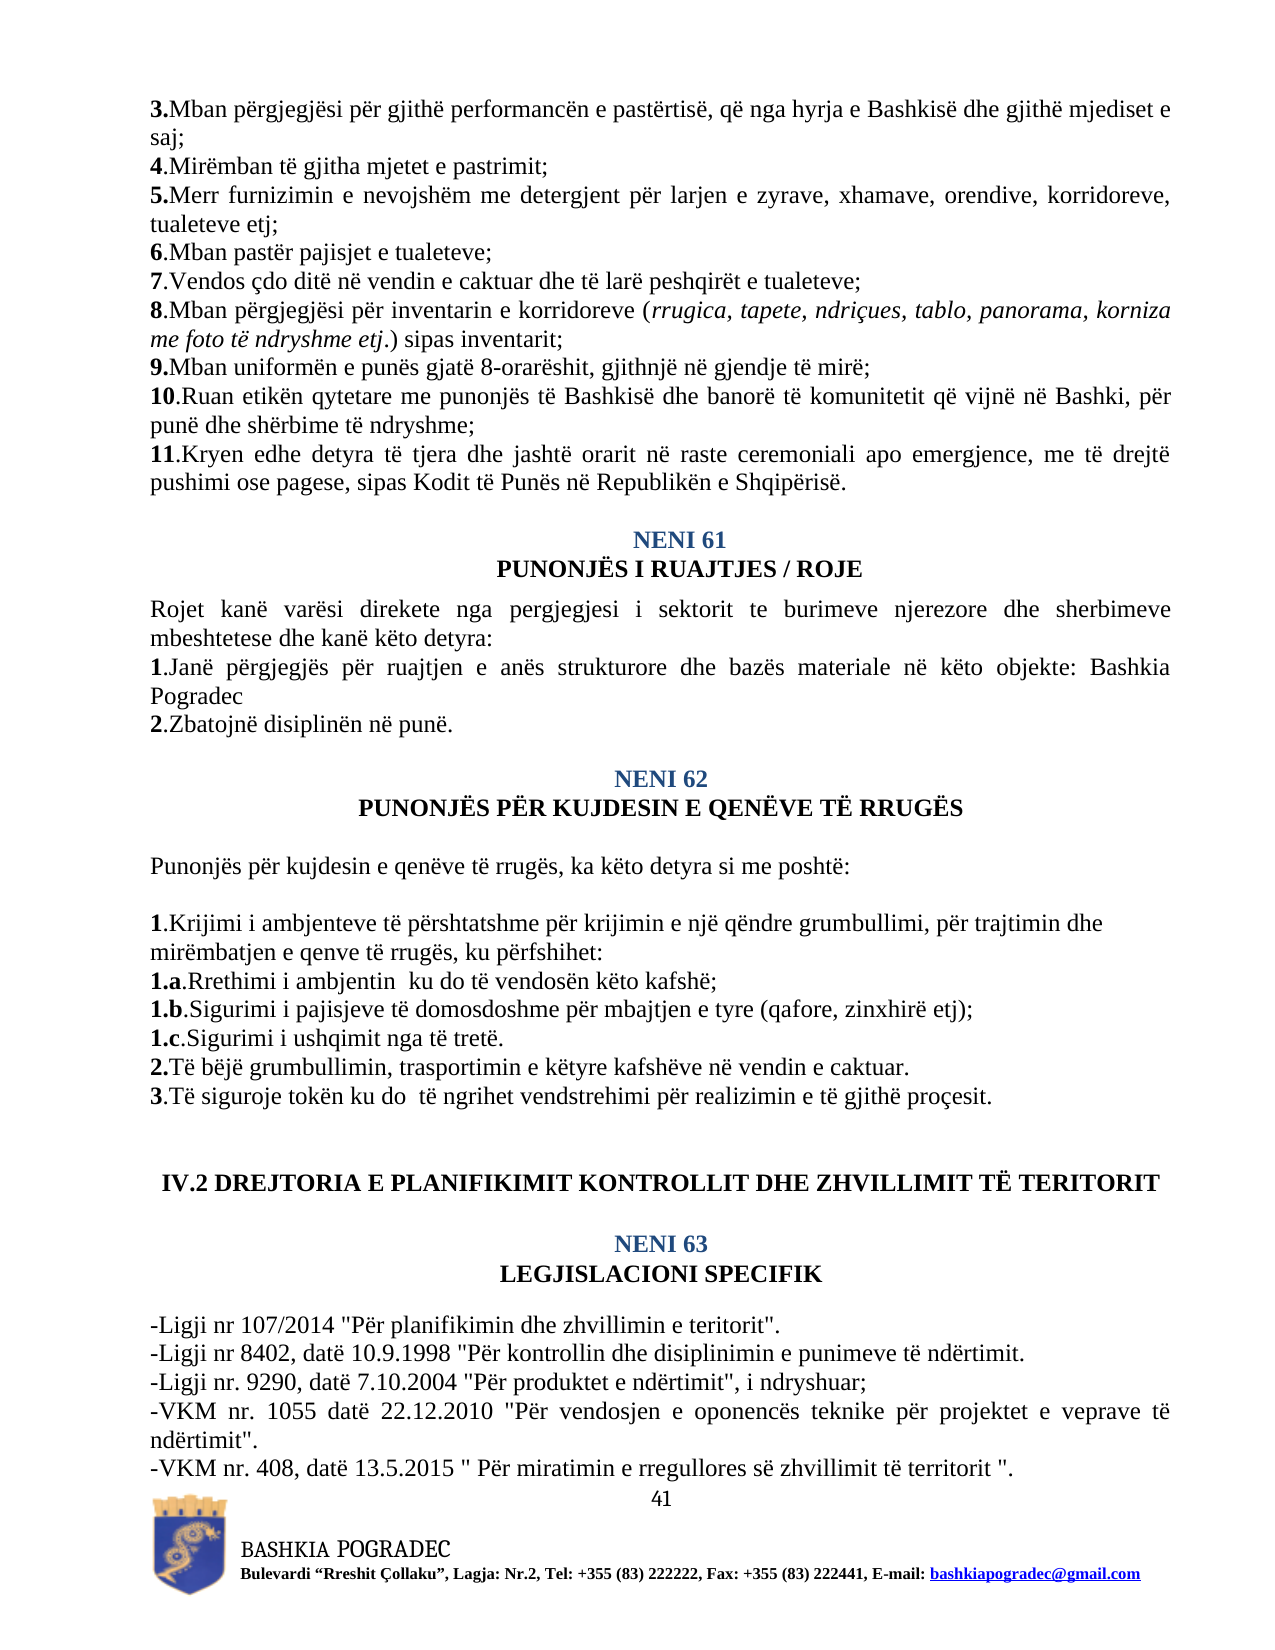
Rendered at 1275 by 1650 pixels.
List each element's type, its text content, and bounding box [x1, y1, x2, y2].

text 2.Të bëjë grumbullimin, trasportimin e këtyre kafshëve në vendin e caktuar. [150, 1052, 1172, 1081]
list NENI 63 [150, 1229, 1172, 1257]
text 1.Krijimi i ambjenteve të përshtatshme për krijimin e një qëndre grumbullimi, për trajtimin dhe mirëmbatjen e qenve të rrugës, ku përfshihet: [150, 908, 1172, 966]
text 1.c.Sigurimi i ushqimit nga të tretë. [150, 1023, 1172, 1052]
text 6.Mban pastër pajisjet e tualeteve; [150, 237, 1172, 266]
text Punonjës për kujdesin e qenëve të rrugës, ka këto detyra si me poshtë: [150, 851, 1172, 879]
text 10.Ruan etikën qytetare me punonjës të Bashkisë dhe banorë të komunitetit që vijnë në Bashki, për punë dhe shërbime të ndryshme; [150, 381, 1172, 439]
text 7.Vendos çdo ditë në vendin e caktuar dhe të larë peshqirët e tualeteve; [150, 266, 1172, 295]
text 4.Mirëmban të gjitha mjetet e pastrimit; [150, 151, 1172, 180]
text NENI 62 [150, 764, 1172, 793]
text 3.Të siguroje tokën ku do të ngrihet vendstrehimi për realizimin e të gjithë proçesit. [150, 1081, 1172, 1109]
list LEGJISLACIONI SPECIFIK [150, 1259, 1172, 1287]
text -Ligji nr 107/2014 "Për planifikimin dhe zhvillimin e teritorit". [150, 1310, 1172, 1338]
text 9.Mban uniformën e punës gjatë 8-orarëshit, gjithnjë në gjendje të mirë; [150, 352, 1172, 381]
text 1.b.Sigurimi i pajisjeve të domosdoshme për mbajtjen e tyre (qafore, zinxhirë etj); [150, 994, 1172, 1023]
text 1.Janë përgjegjës për ruajtjen e anës strukturore dhe bazës materiale në këto objekte: Bashkia Pogradec [150, 652, 1172, 709]
text -Ligji nr. 9290, datë 7.10.2004 "Për produktet e ndërtimit", i ndryshuar; [150, 1367, 1172, 1396]
text -Ligji nr 8402, datë 10.9.1998 "Për kontrollin dhe disiplinimin e punimeve të ndërtimit. [150, 1338, 1172, 1367]
text Rojet kanë varësi direkete nga pergjegjesi i sektorit te burimeve njerezore dhe sherbimeve mbeshtetese dhe kanë këto detyra: [150, 594, 1172, 652]
text -VKM nr. 408, datë 13.5.2015 " Për miratimin e rregullores së zhvillimit të territorit ". [150, 1453, 1172, 1482]
text PUNONJËS PËR KUJDESIN E QENËVE TË RRUGËS [150, 793, 1172, 822]
text PUNONJËS I RUAJTJES / ROJE [187, 554, 1172, 582]
text 11.Kryen edhe detyra të tjera dhe jashtë orarit në raste ceremoniali apo emergjence, me të drejtë pushimi ose pagese, sipas Kodit të Punës në Republikën e Shqipërisë. [150, 439, 1172, 496]
text 1.a.Rrethimi i ambjentin ku do të vendosën këto kafshë; [150, 966, 1172, 994]
text 8.Mban përgjegjësi për inventarin e korridoreve (rrugica, tapete, ndriçues, tablo, panorama, korniza me foto të ndryshme etj.) sipas inventarit; [150, 295, 1172, 352]
text 2.Zbatojnë disiplinën në punë. [150, 709, 1172, 738]
text 3.Mban përgjegjësi për gjithë performancën e pastërtisë, që nga hyrja e Bashkisë dhe gjithë mjediset e saj; [150, 94, 1172, 151]
text -VKM nr. 1055 datë 22.12.2010 "Për vendosjen e oponencës teknike për projektet e veprave të ndërtimit". [150, 1396, 1172, 1453]
text NENI 61 [187, 525, 1172, 554]
text 5.Merr furnizimin e nevojshëm me detergjent për larjen e zyrave, xhamave, orendive, korridoreve, tualeteve etj; [150, 180, 1172, 237]
list IV.2 DREJTORIA E PLANIFIKIMIT KONTROLLIT DHE ZHVILLIMIT TË TERITORIT [150, 1168, 1172, 1197]
